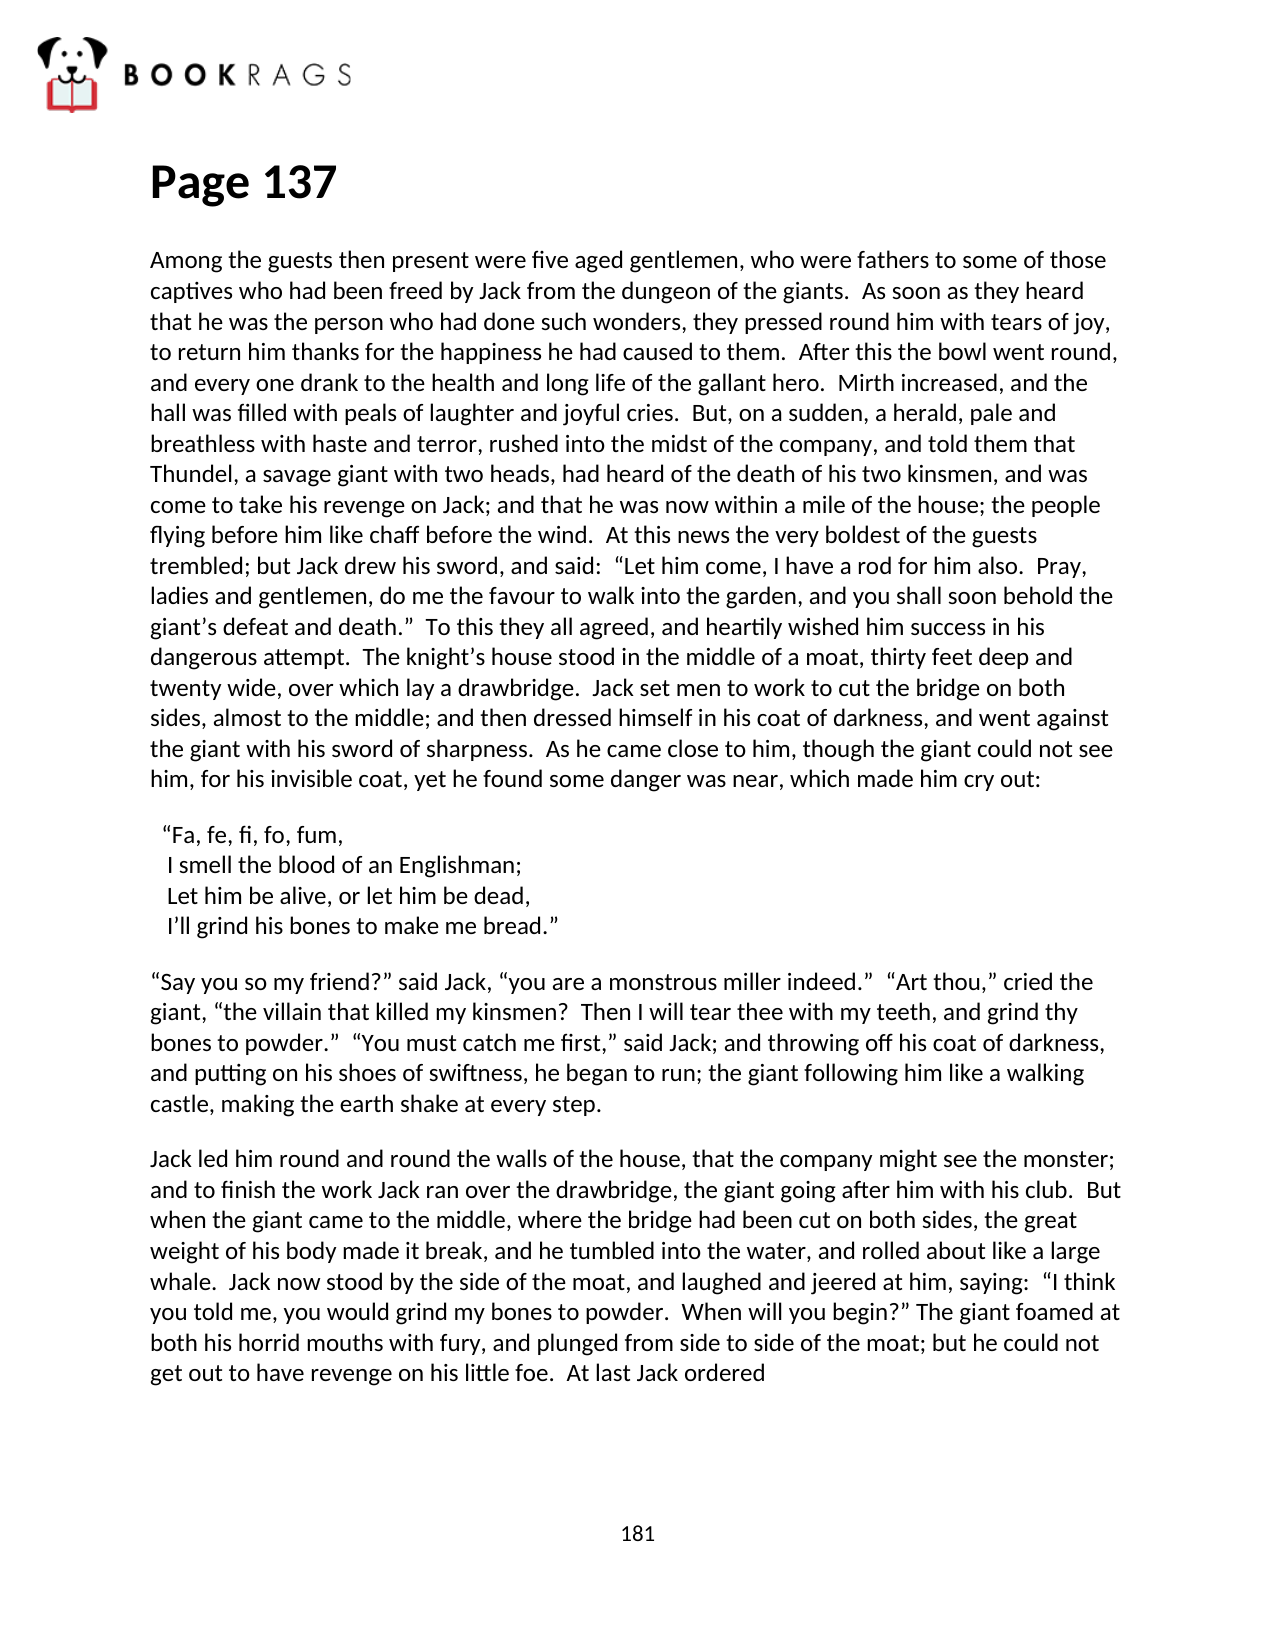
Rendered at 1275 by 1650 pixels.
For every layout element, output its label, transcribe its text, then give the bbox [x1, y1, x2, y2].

text Among the guests then present were five aged gentlemen, who were fathers to some of those captives who had been freed by Jack from the dungeon of the giants. As soon as they heard that he was the person who had done such wonders, they pressed round him with tears of joy, to return him thanks for the happiness he had caused to them. After this the bowl went round, and every one drank to the health and long life of the gallant hero. Mirth increased, and the hall was filled with peals of laughter and joyful cries. But, on a sudden, a herald, pale and breathless with haste and terror, rushed into the midst of the company, and told them that Thundel, a savage giant with two heads, had heard of the death of his two kinsmen, and was come to take his revenge on Jack; and that he was now within a mile of the house; the people flying before him like chaff before the wind. At this news the very boldest of the guests trembled; but Jack drew his sword, and said: “Let him come, I have a rod for him also. Pray, ladies and gentlemen, do me the favour to walk into the garden, and you shall soon behold the giant’s defeat and death.” To this they all agreed, and heartily wished him success in his dangerous attempt. The knight’s house stood in the middle of a moat, thirty feet deep and twenty wide, over which lay a drawbridge. Jack set men to work to cut the bridge on both sides, almost to the middle; and then dressed himself in his coat of darkness, and went against the giant with his sword of sharpness. As he came close to him, though the giant could not see him, for his invisible coat, yet he found some danger was near, which made him cry out: [150, 244, 1125, 794]
text “Fa, fe, fi, fo, fum, I smell the blood of an Englishman; Let him be alive, or let him be dead, I’ll grind his bones to make me bread.” [150, 819, 1125, 941]
picture [37, 37, 351, 113]
text Page 137 [150, 150, 1125, 211]
text “Say you so my friend?” said Jack, “you are a monstrous miller indeed.” “Art thou,” cried the giant, “the villain that killed my kinsmen? Then I will tear thee with my teeth, and grind thy bones to powder.” “You must catch me first,” said Jack; and throwing off his coat of darkness, and putting on his shoes of swiftness, he began to run; the giant following him like a walking castle, making the earth shake at every step. [150, 966, 1125, 1119]
text Jack led him round and round the walls of the house, that the company might see the monster; and to finish the work Jack ran over the drawbridge, the giant going after him with his club. But when the giant came to the middle, where the bridge had been cut on both sides, the great weight of his body made it break, and he tumbled into the water, and rolled about like a large whale. Jack now stood by the side of the moat, and laughed and jeered at him, saying: “I think you told me, you would grind my bones to powder. When will you begin?” The giant foamed at both his horrid mouths with fury, and plunged from side to side of the moat; but he could not get out to have revenge on his little foe. At last Jack ordered [150, 1144, 1125, 1388]
